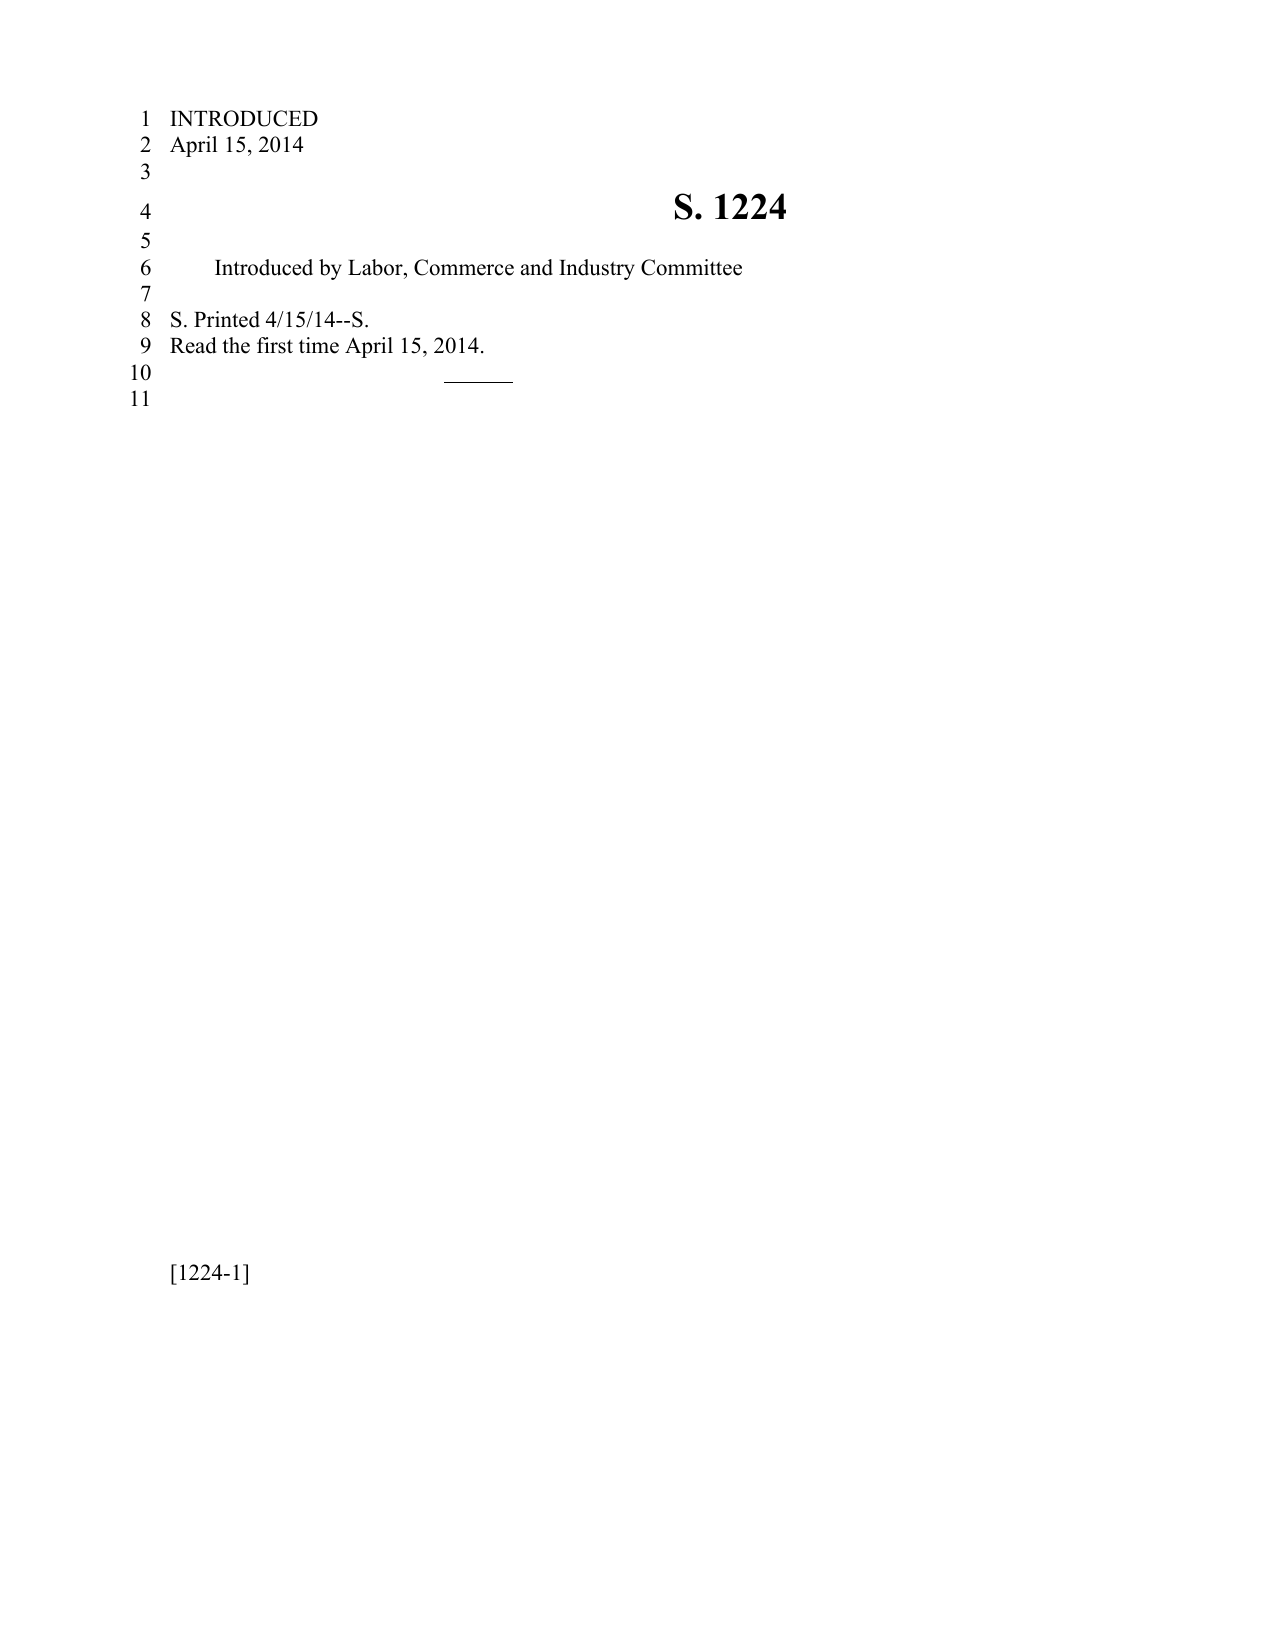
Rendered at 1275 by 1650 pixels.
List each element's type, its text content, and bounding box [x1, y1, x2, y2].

text S. Printed 4/15/14--S. [169, 306, 787, 333]
text Introduced by Labor, Commerce and Industry Committee [169, 253, 787, 280]
text April 15, 2014 [169, 131, 787, 158]
text Read the first time April 15, 2014. [169, 333, 787, 359]
text S. 1224 [169, 184, 787, 227]
text INTRODUCED [169, 105, 787, 131]
